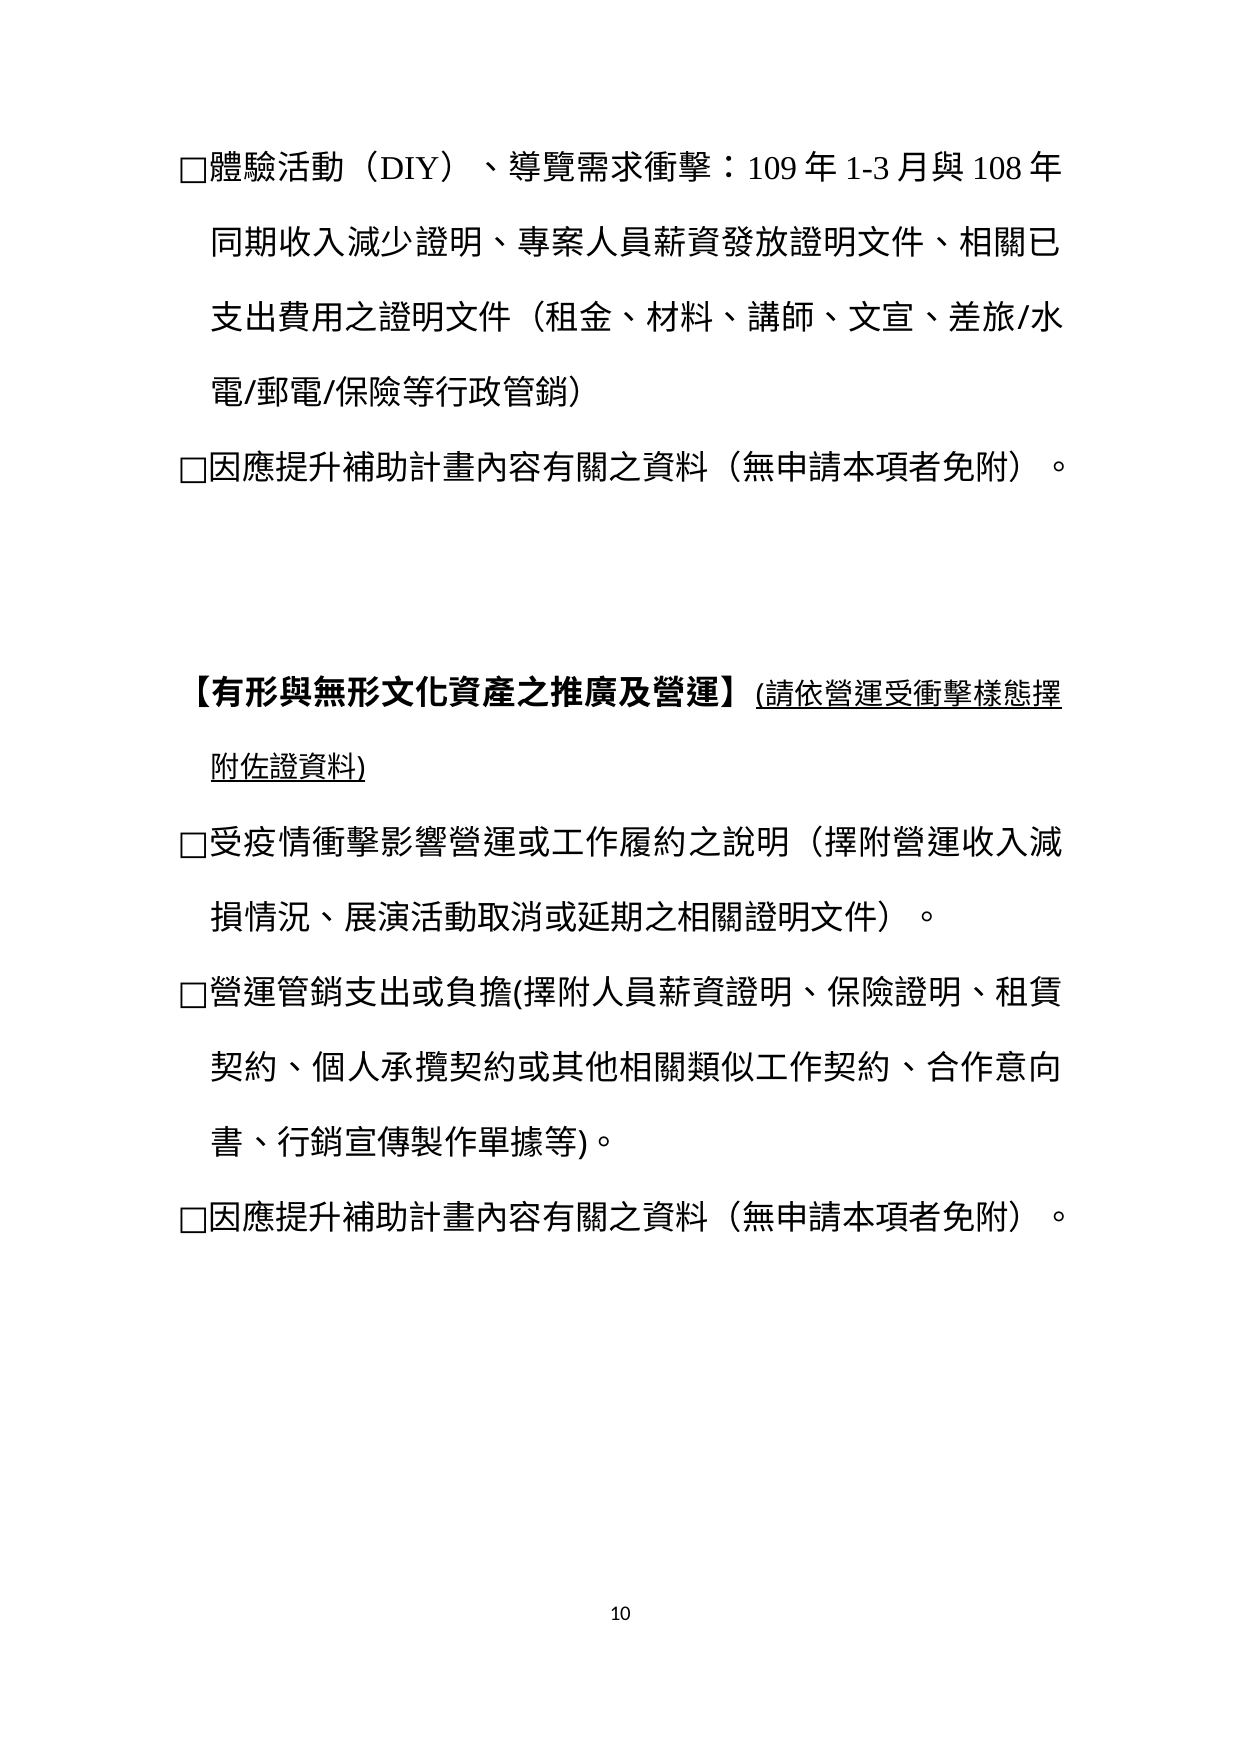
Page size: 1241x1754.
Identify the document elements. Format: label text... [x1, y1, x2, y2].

text □受疫情衝擊影響營運或工作履約之說明（擇附營運收入減損情況、展演活動取消或延期之相關證明文件）。 [177, 803, 1063, 953]
text □體驗活動（DIY）、導覽需求衝擊：109年1-3月與108年同期收入減少證明、專案人員薪資發放證明文件、相關已支出費用之證明文件（租金、材料、講師、文宣、差旅/水電/郵電/保險等行政管銷） [177, 128, 1063, 428]
text 【有形與無形文化資產之推廣及營運】(請依營運受衝擊樣態擇附佐證資料) [177, 653, 1063, 803]
text □營運管銷支出或負擔(擇附人員薪資證明、保險證明、租賃契約、個人承攬契約或其他相關類似工作契約、合作意向書、行銷宣傳製作單據等)。 [177, 953, 1063, 1178]
text □因應提升補助計畫內容有關之資料（無申請本項者免附）。 [177, 428, 1063, 503]
text □因應提升補助計畫內容有關之資料（無申請本項者免附）。 [177, 1178, 1063, 1253]
